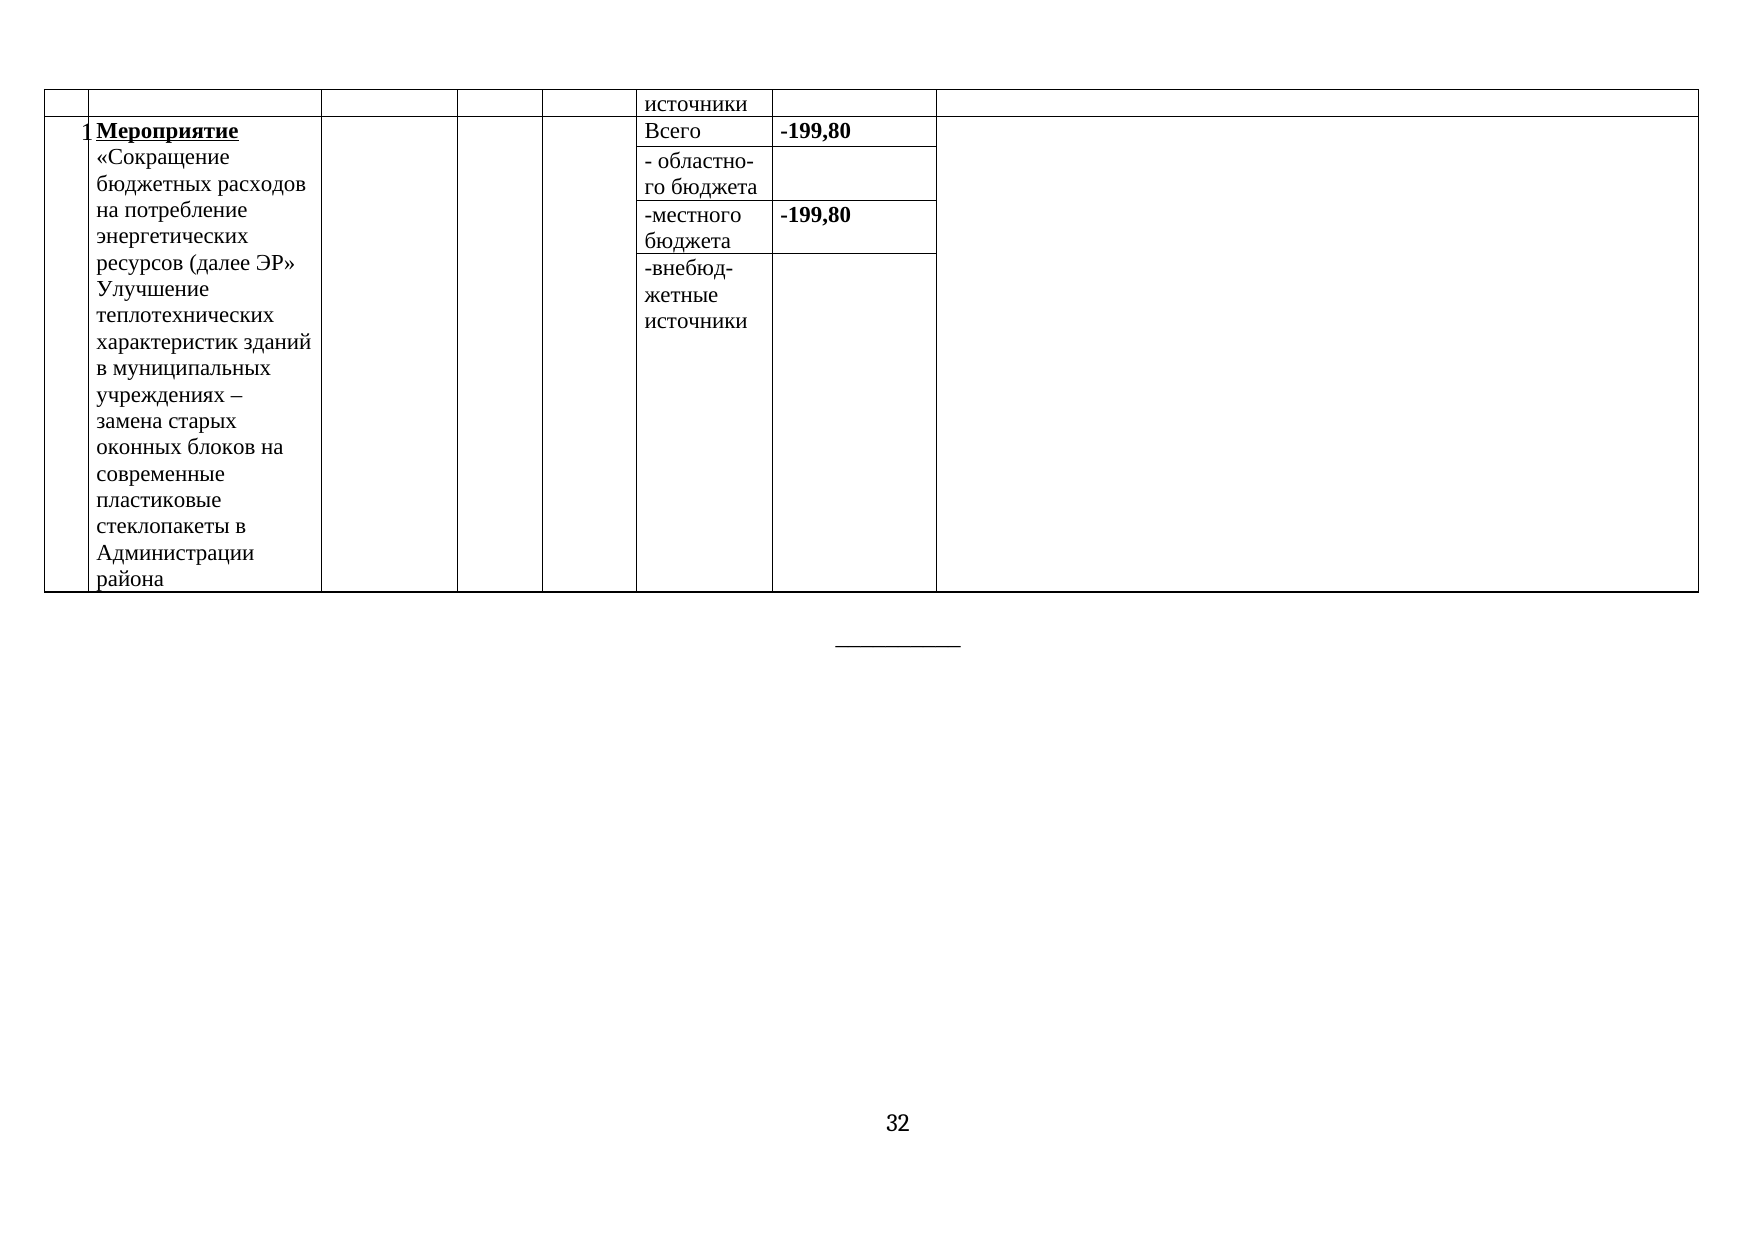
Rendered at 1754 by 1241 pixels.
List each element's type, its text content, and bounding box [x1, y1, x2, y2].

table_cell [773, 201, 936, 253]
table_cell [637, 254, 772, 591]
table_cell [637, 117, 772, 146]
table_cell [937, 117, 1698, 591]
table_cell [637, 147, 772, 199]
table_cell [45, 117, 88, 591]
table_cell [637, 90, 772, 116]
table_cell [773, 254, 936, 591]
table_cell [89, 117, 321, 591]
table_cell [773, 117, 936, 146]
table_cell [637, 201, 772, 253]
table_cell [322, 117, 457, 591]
text __________ [89, 621, 1665, 650]
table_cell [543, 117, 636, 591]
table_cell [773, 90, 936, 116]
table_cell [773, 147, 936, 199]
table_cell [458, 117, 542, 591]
